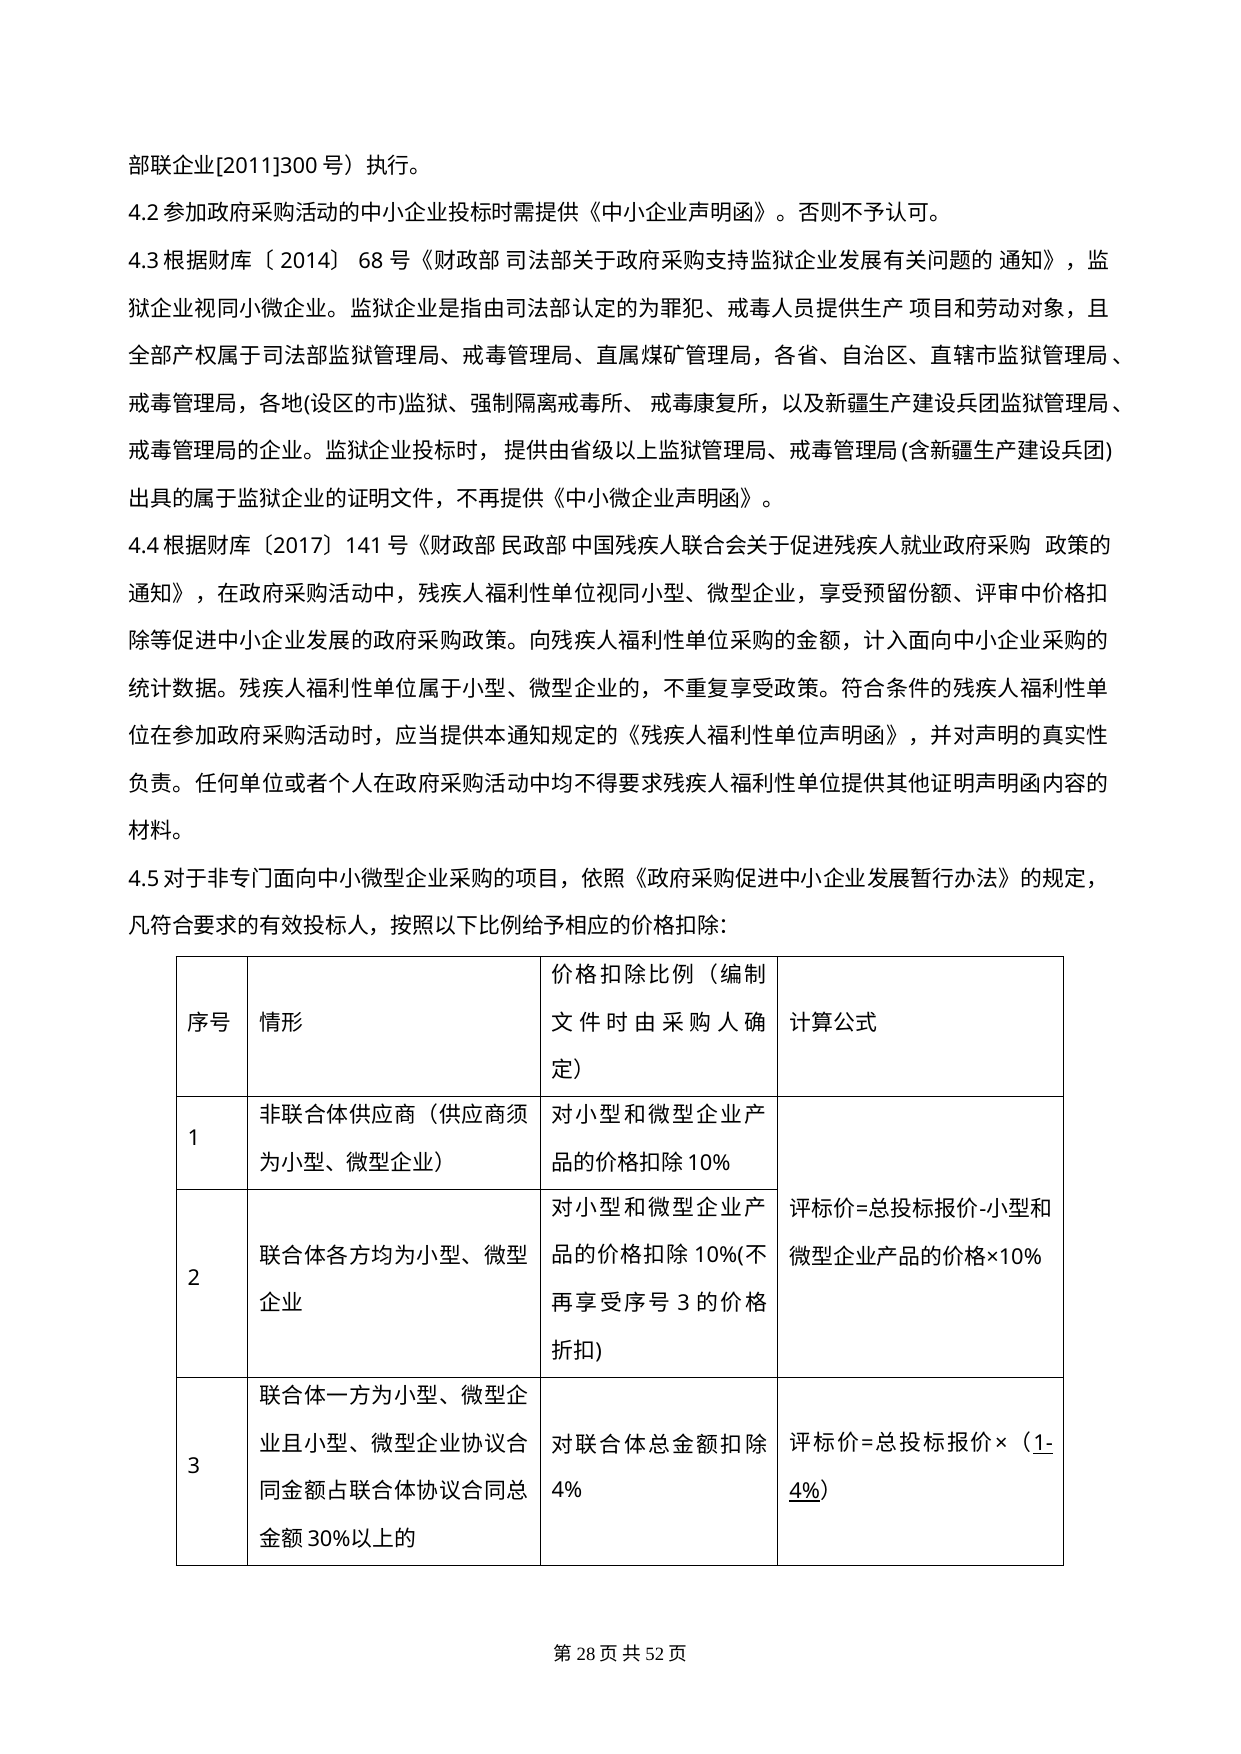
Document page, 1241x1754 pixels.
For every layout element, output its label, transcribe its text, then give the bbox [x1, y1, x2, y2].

table_cell 对小型和微型企业产品的价格扣除10%(不再享受序号3的价格折扣) [541, 1190, 777, 1377]
table_header 价格扣除比例（编制文件时由采购人确定） [541, 957, 777, 1096]
table_cell 1 [177, 1097, 247, 1189]
table_cell 联合体一方为小型、微型企业且小型、微型企业协议合同金额占联合体协议合同总金额30%以上的 [248, 1378, 540, 1565]
table_cell 评标价=总投标报价×（1-4%） [778, 1378, 1063, 1565]
table_cell 对联合体总金额扣除4% [541, 1378, 777, 1565]
table_header 计算公式 [778, 957, 1063, 1096]
table_cell 评标价=总投标报价-小型和微型企业产品的价格×10% [778, 1097, 1063, 1377]
text 4.5对于非专门面向中小微型企业采购的项目，依照《政府采购促进中小企业发展暂行办法》的规定，凡符合要求的有效投标人，按照以下比例给予相应的价格扣除： [128, 861, 1112, 940]
table_header 序号 [177, 957, 247, 1096]
table_cell 3 [177, 1378, 247, 1565]
table_cell 非联合体供应商（供应商须为小型、微型企业） [248, 1097, 540, 1189]
table_header 情形 [248, 957, 540, 1096]
table_cell 2 [177, 1190, 247, 1377]
text 4.2参加政府采购活动的中小企业投标时需提供《中小企业声明函》。否则不予认可。 [128, 195, 1112, 227]
text 4.4根据财库〔2017〕141号《财政部 民政部 中国残疾人联合会关于促进残疾人就业政府采购 政策的通知》，在政府采购活动中，残疾人福利性单位视同小型、微型企业，享受预留份额、评审中价格扣除等促进中小企业发展的政府采购政策。向残疾人福利性单位采购的金额，计入面向中小企业采购的统计数据。残疾人福利性单位属于小型、微型企业的，不重复享受政策。符合条件的残疾人福利性单位在参加政府采购活动时，应当提供本通知规定的《残疾人福利性单位声明函》，并对声明的真实性负责。任何单位或者个人在政府采购活动中均不得要求残疾人福利性单位提供其他证明声明函内容的材料。 [128, 528, 1112, 845]
table_cell 对小型和微型企业产品的价格扣除10% [541, 1097, 777, 1189]
table_cell 联合体各方均为小型、微型企业 [248, 1190, 540, 1377]
text 4.3根据财库〔 2014〕 68 号《财政部 司法部关于政府采购支持监狱企业发展有关问题的 通知》，监狱企业视同小微企业。监狱企业是指由司法部认定的为罪犯、戒毒人员提供生产 项目和劳动对象，且全部产权属于司法部监狱管理局、戒毒管理局、直属煤矿管理局，各省、自治区、直辖市监狱管理局、戒毒管理局，各地(设区的市)监狱、强制隔离戒毒所、 戒毒康复所，以及新疆生产建设兵团监狱管理局、戒毒管理局的企业。监狱企业投标时， 提供由省级以上监狱管理局、戒毒管理局(含新疆生产建设兵团)出具的属于监狱企业的证明文件，不再提供《中小微企业声明函》。 [128, 243, 1112, 512]
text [128, 148, 1112, 179]
